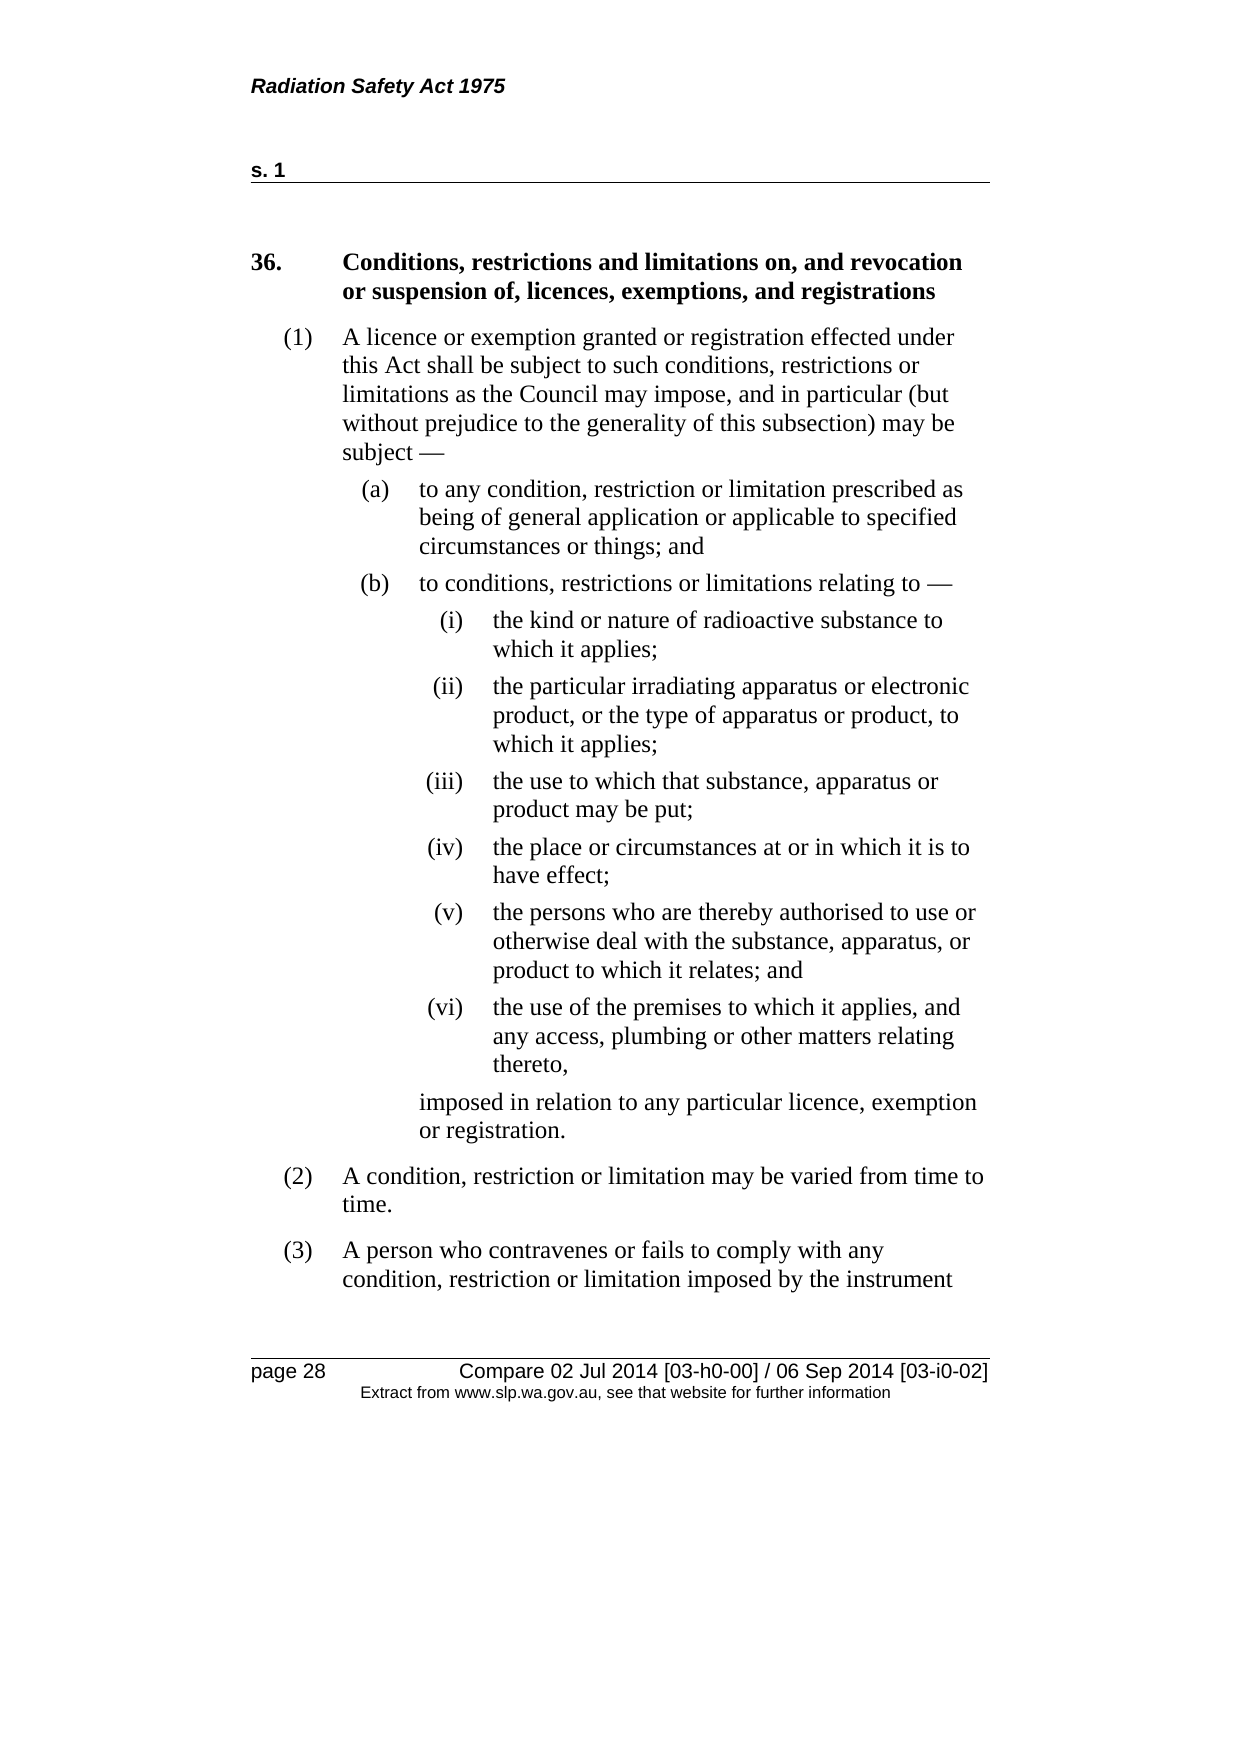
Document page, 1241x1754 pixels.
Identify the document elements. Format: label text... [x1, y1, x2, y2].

text (iii) the use to which that substance, apparatus or product may be put; [251, 766, 990, 823]
text (2) A condition, restriction or limitation may be varied from time to time. [251, 1161, 990, 1218]
subtitle 36. Conditions, restrictions and limitations on, and revocation or suspension of, licences, exemptions, and registrations [251, 247, 990, 305]
text (vi) the use of the premises to which it applies, and any access, plumbing or other matters relating thereto, [251, 992, 990, 1078]
text (1) A licence or exemption granted or registration effected under this Act shall be subject to such conditions, restrictions or limitations as the Council may impose, and in particular (but without prejudice to the generality of this subsection) may be subject — [251, 322, 990, 465]
text (b) to conditions, restrictions or limitations relating to — [251, 568, 990, 597]
text (a) to any condition, restriction or limitation prescribed as being of general application or applicable to specified circumstances or things; and [251, 474, 990, 560]
text (ii) the particular irradiating apparatus or electronic product, or the type of apparatus or product, to which it applies; [251, 671, 990, 757]
text (v) the persons who are thereby authorised to use or otherwise deal with the substance, apparatus, or product to which it relates; and [251, 897, 990, 984]
text (iv) the place or circumstances at or in which it is to have effect; [251, 832, 990, 889]
text (i) the kind or nature of radioactive substance to which it applies; [251, 605, 990, 663]
text imposed in relation to any particular licence, exemption or registration. [251, 1087, 990, 1144]
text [251, 1235, 990, 1292]
